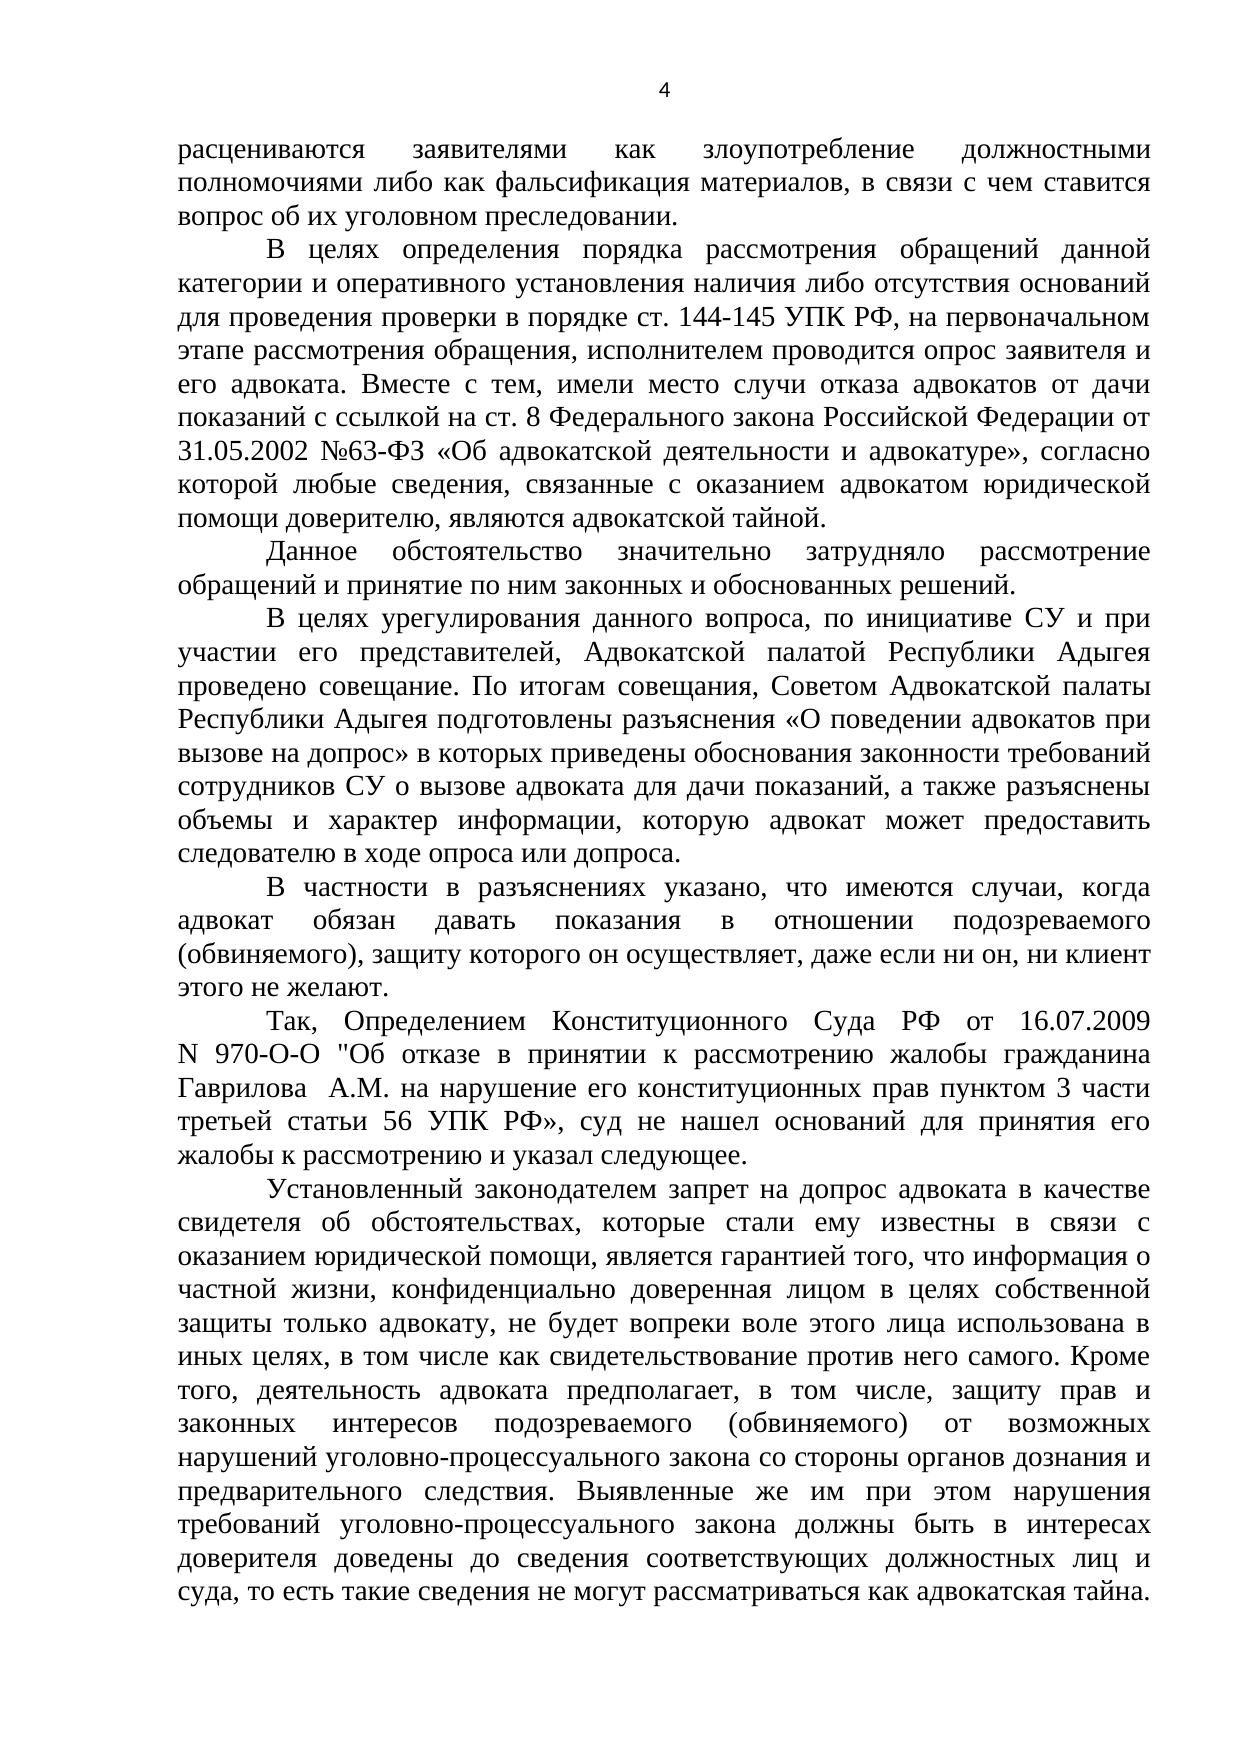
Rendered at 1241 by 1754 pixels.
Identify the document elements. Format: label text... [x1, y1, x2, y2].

text В целях определения порядка рассмотрения обращений данной категории и оперативного установления наличия либо отсутствия оснований для проведения проверки в порядке ст. 144-145 УПК РФ, на первоначальном этапе рассмотрения обращения, исполнителем проводится опрос заявителя и его адвоката. Вместе с тем, имели место случи отказа адвокатов от дачи показаний с ссылкой на ст. 8 Федерального закона Российской Федерации от 31.05.2002 №63-ФЗ «Об адвокатской деятельности и адвокатуре», согласно которой любые сведения, связанные с оказанием адвокатом юридической помощи доверителю, являются адвокатской тайной. [177, 232, 1152, 533]
text В целях урегулирования данного вопроса, по инициативе СУ и при участии его представителей, Адвокатской палатой Республики Адыгея проведено совещание. По итогам совещания, Советом Адвокатской палаты Республики Адыгея подготовлены разъяснения «О поведении адвокатов при вызове на допрос» в которых приведены обоснования законности требований сотрудников СУ о вызове адвоката для дачи показаний, а также разъяснены объемы и характер информации, которую адвокат может предоставить следователю в ходе опроса или допроса. [177, 601, 1152, 869]
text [177, 1171, 1152, 1607]
text Так, Определением Конституционного Суда РФ от 16.07.2009 N 970-О-О "Об отказе в принятии к рассмотрению жалобы гражданина Гаврилова А.М. на нарушение его конституционных прав пунктом 3 части третьей статьи 56 УПК РФ», суд не нашел оснований для принятия его жалобы к рассмотрению и указал следующее. [177, 1003, 1152, 1171]
text В частности в разъяснениях указано, что имеются случаи, когда адвокат обязан давать показания в отношении подозреваемого (обвиняемого), защиту которого он осуществляет, даже если ни он, ни клиент этого не желают. [177, 869, 1152, 1003]
text Данное обстоятельство значительно затрудняло рассмотрение обращений и принятие по ним законных и обоснованных решений. [177, 533, 1152, 601]
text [177, 131, 1152, 232]
